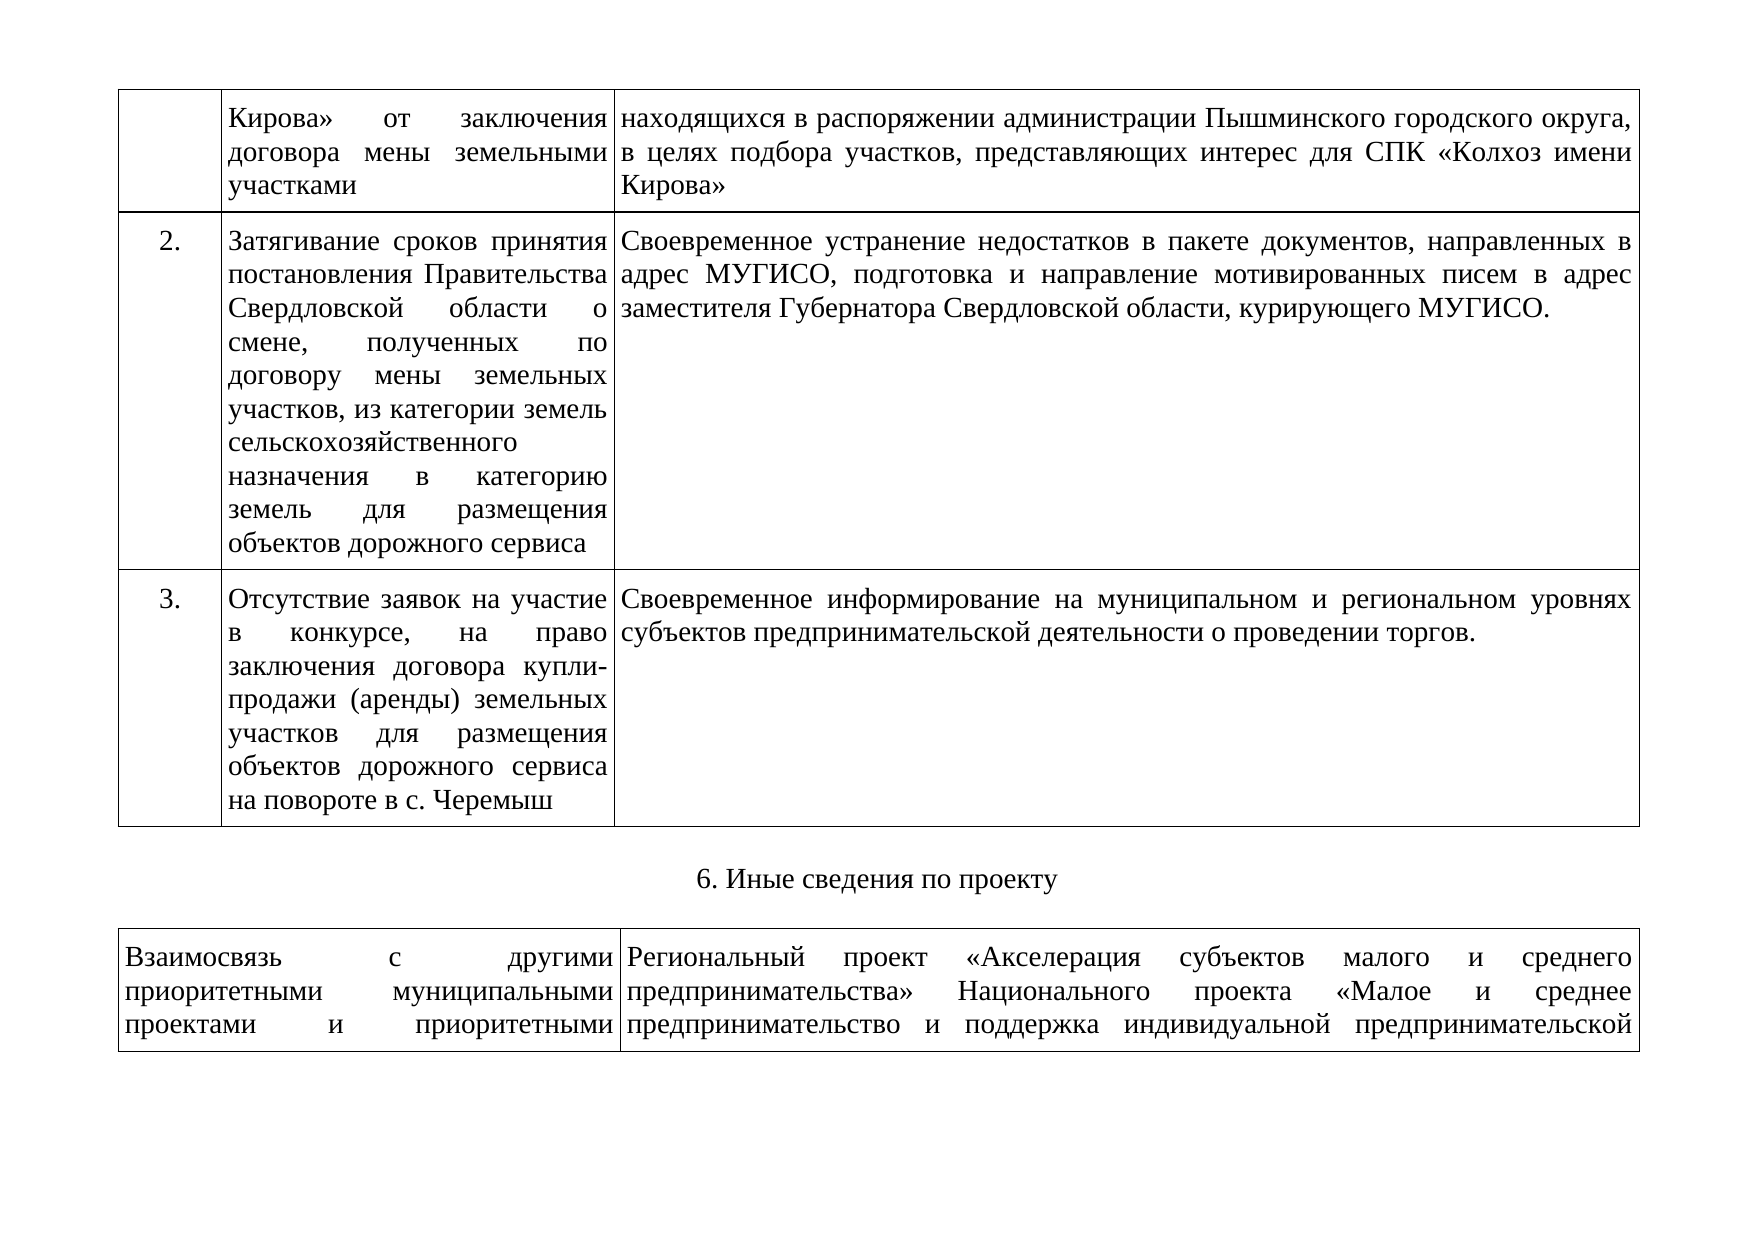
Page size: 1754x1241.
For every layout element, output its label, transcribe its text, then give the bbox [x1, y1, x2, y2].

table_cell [222, 90, 614, 211]
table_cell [615, 90, 1639, 211]
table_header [119, 929, 620, 1051]
table_cell Отсутствие заявок на участие в конкурсе, на право заключения договора купли-продажи (аренды) земельных участков для размещения объектов дорожного сервиса на повороте в с. Черемыш [222, 570, 614, 826]
table_cell 1. [119, 90, 221, 211]
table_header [621, 929, 1639, 1051]
table_cell Своевременное информирование на муниципальном и региональном уровнях субъектов предпринимательской деятельности о проведении торгов. [615, 570, 1639, 826]
table_cell 3. [119, 570, 221, 826]
table_cell Своевременное устранение недостатков в пакете документов, направленных в адрес МУГИСО, подготовка и направление мотивированных писем в адрес заместителя Губернатора Свердловской области, курирующего МУГИСО. [615, 213, 1639, 569]
text 6. Иные сведения по проекту [118, 861, 1636, 894]
table_cell Затягивание сроков принятия постановления Правительства Свердловской области о смене, полученных по договору мены земельных участков, из категории земель сельскохозяйственного назначения в категорию земель для размещения объектов дорожного сервиса [222, 213, 614, 569]
table_cell 2. [119, 213, 221, 569]
